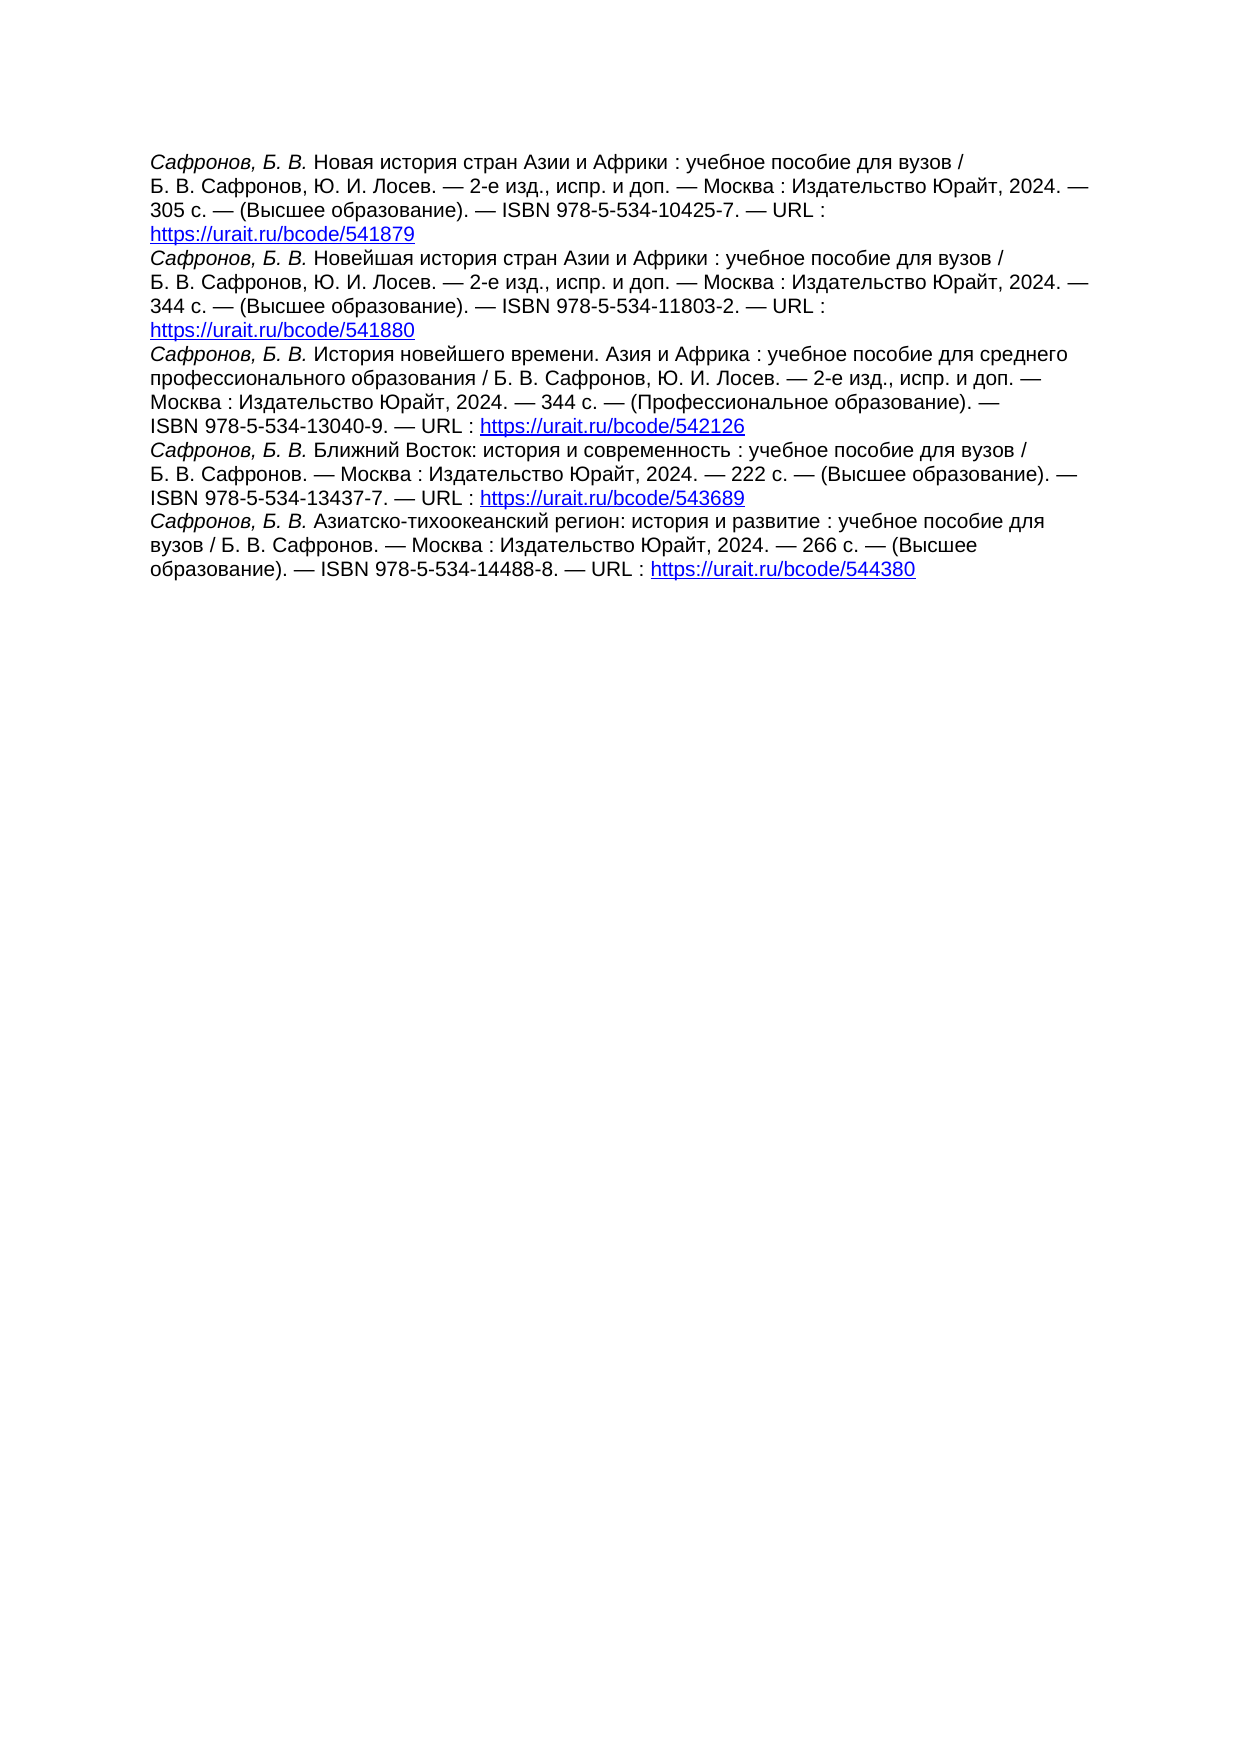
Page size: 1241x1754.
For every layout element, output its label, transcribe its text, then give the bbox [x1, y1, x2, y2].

text Сафронов, Б. В. Новая история стран Азии и Африки : учебное пособие для вузов / Б. В. Сафронов, Ю. И. Лосев. — 2-е изд., испр. и доп. — Москва : Издательство Юрайт, 2024. — 305 с. — (Высшее образование). — ISBN 978-5-534-10425-7. — URL : https://urait.ru/bcode/541879 [150, 150, 1090, 246]
text Сафронов, Б. В. Азиатско-тихоокеанский регион: история и развитие : учебное пособие для вузов / Б. В. Сафронов. — Москва : Издательство Юрайт, 2024. — 266 с. — (Высшее образование). — ISBN 978-5-534-14488-8. — URL : https://urait.ru/bcode/544380 [150, 509, 1090, 581]
text Сафронов, Б. В. Ближний Восток: история и современность : учебное пособие для вузов / Б. В. Сафронов. — Москва : Издательство Юрайт, 2024. — 222 с. — (Высшее образование). — ISBN 978-5-534-13437-7. — URL : https://urait.ru/bcode/543689 [150, 437, 1090, 509]
text Сафронов, Б. В. Новейшая история стран Азии и Африки : учебное пособие для вузов / Б. В. Сафронов, Ю. И. Лосев. — 2-е изд., испр. и доп. — Москва : Издательство Юрайт, 2024. — 344 с. — (Высшее образование). — ISBN 978-5-534-11803-2. — URL : https://urait.ru/bcode/541880 [150, 246, 1090, 342]
text Сафронов, Б. В. История новейшего времени. Азия и Африка : учебное пособие для среднего профессионального образования / Б. В. Сафронов, Ю. И. Лосев. — 2-е изд., испр. и доп. — Москва : Издательство Юрайт, 2024. — 344 с. — (Профессиональное образование). — ISBN 978-5-534-13040-9. — URL : https://urait.ru/bcode/542126 [150, 342, 1090, 437]
